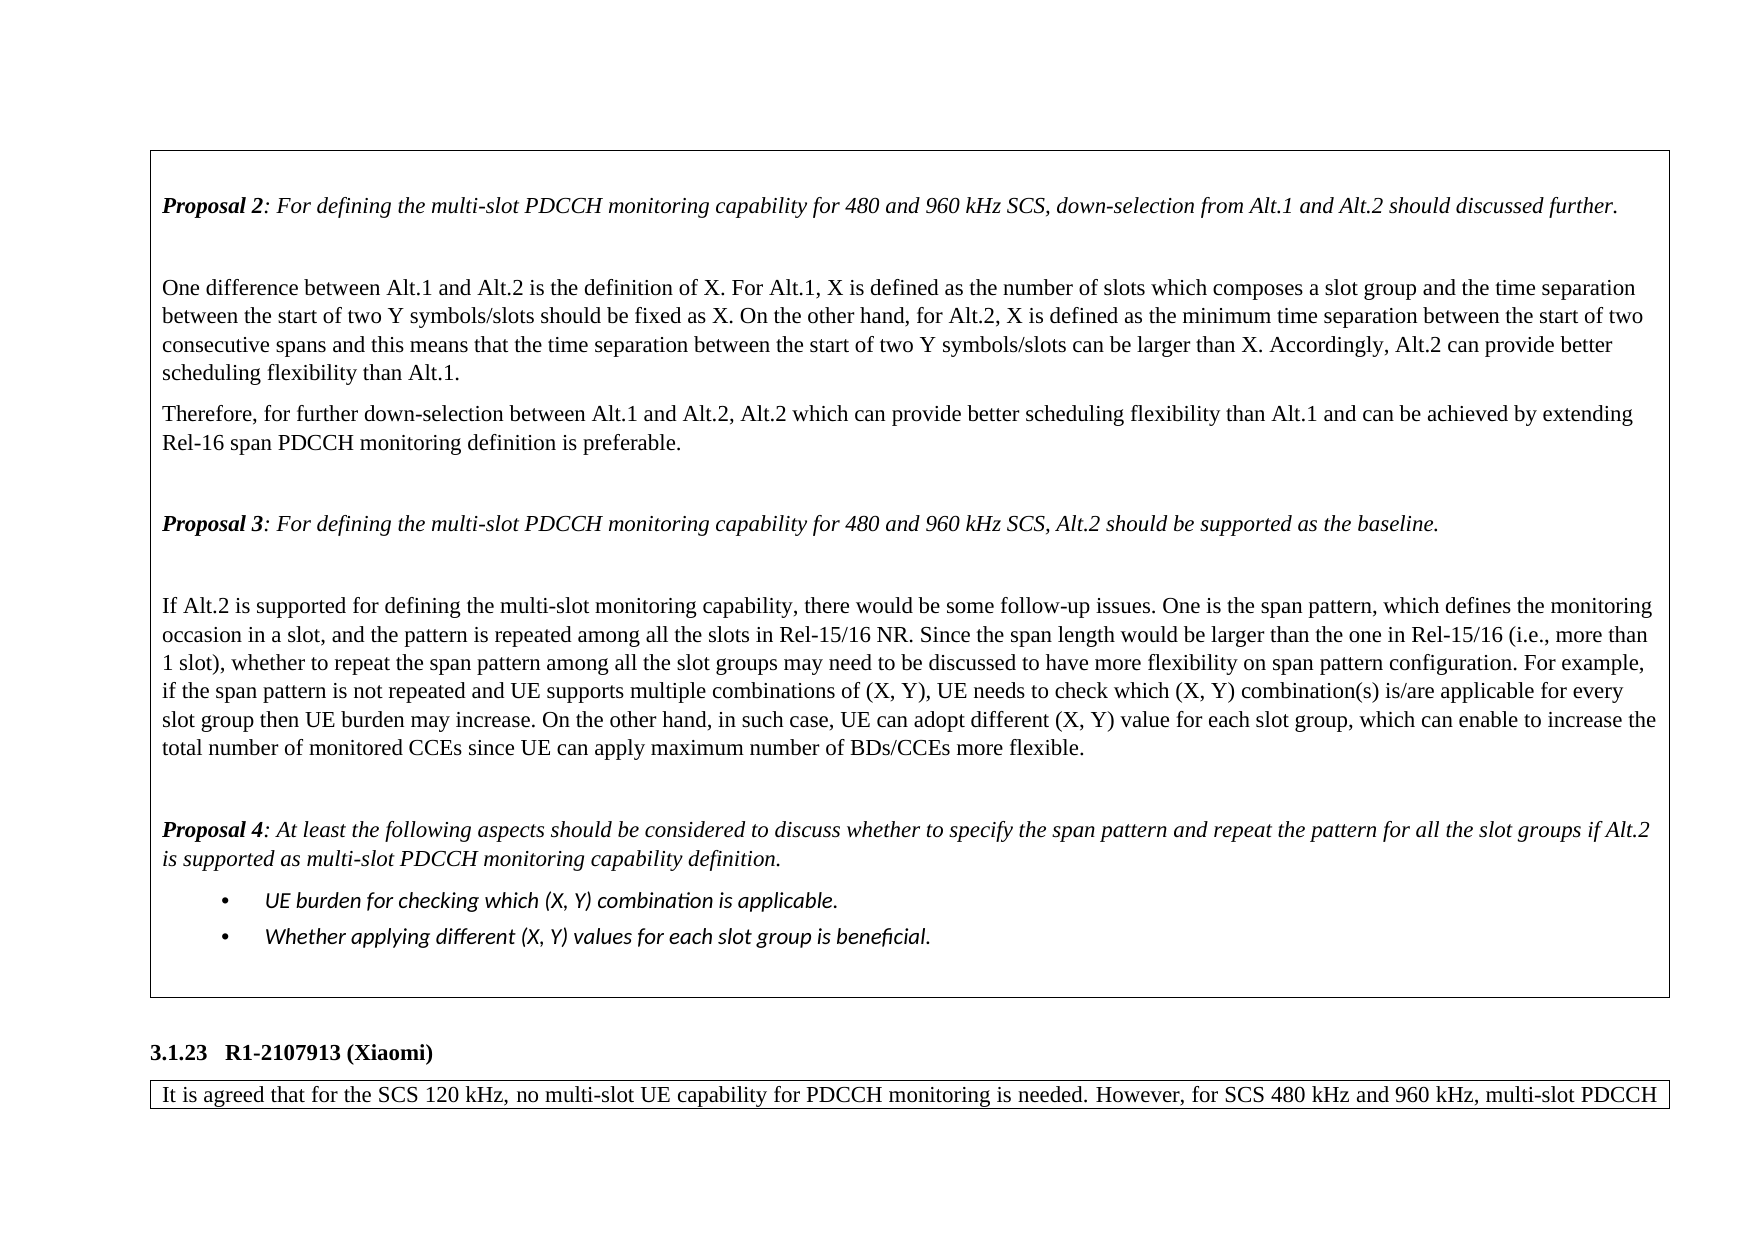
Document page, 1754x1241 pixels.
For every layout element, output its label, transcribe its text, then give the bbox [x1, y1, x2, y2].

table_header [151, 1081, 1669, 1108]
subtitle R1-2107913 (Xiaomi) [150, 1039, 1604, 1066]
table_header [151, 151, 1669, 997]
